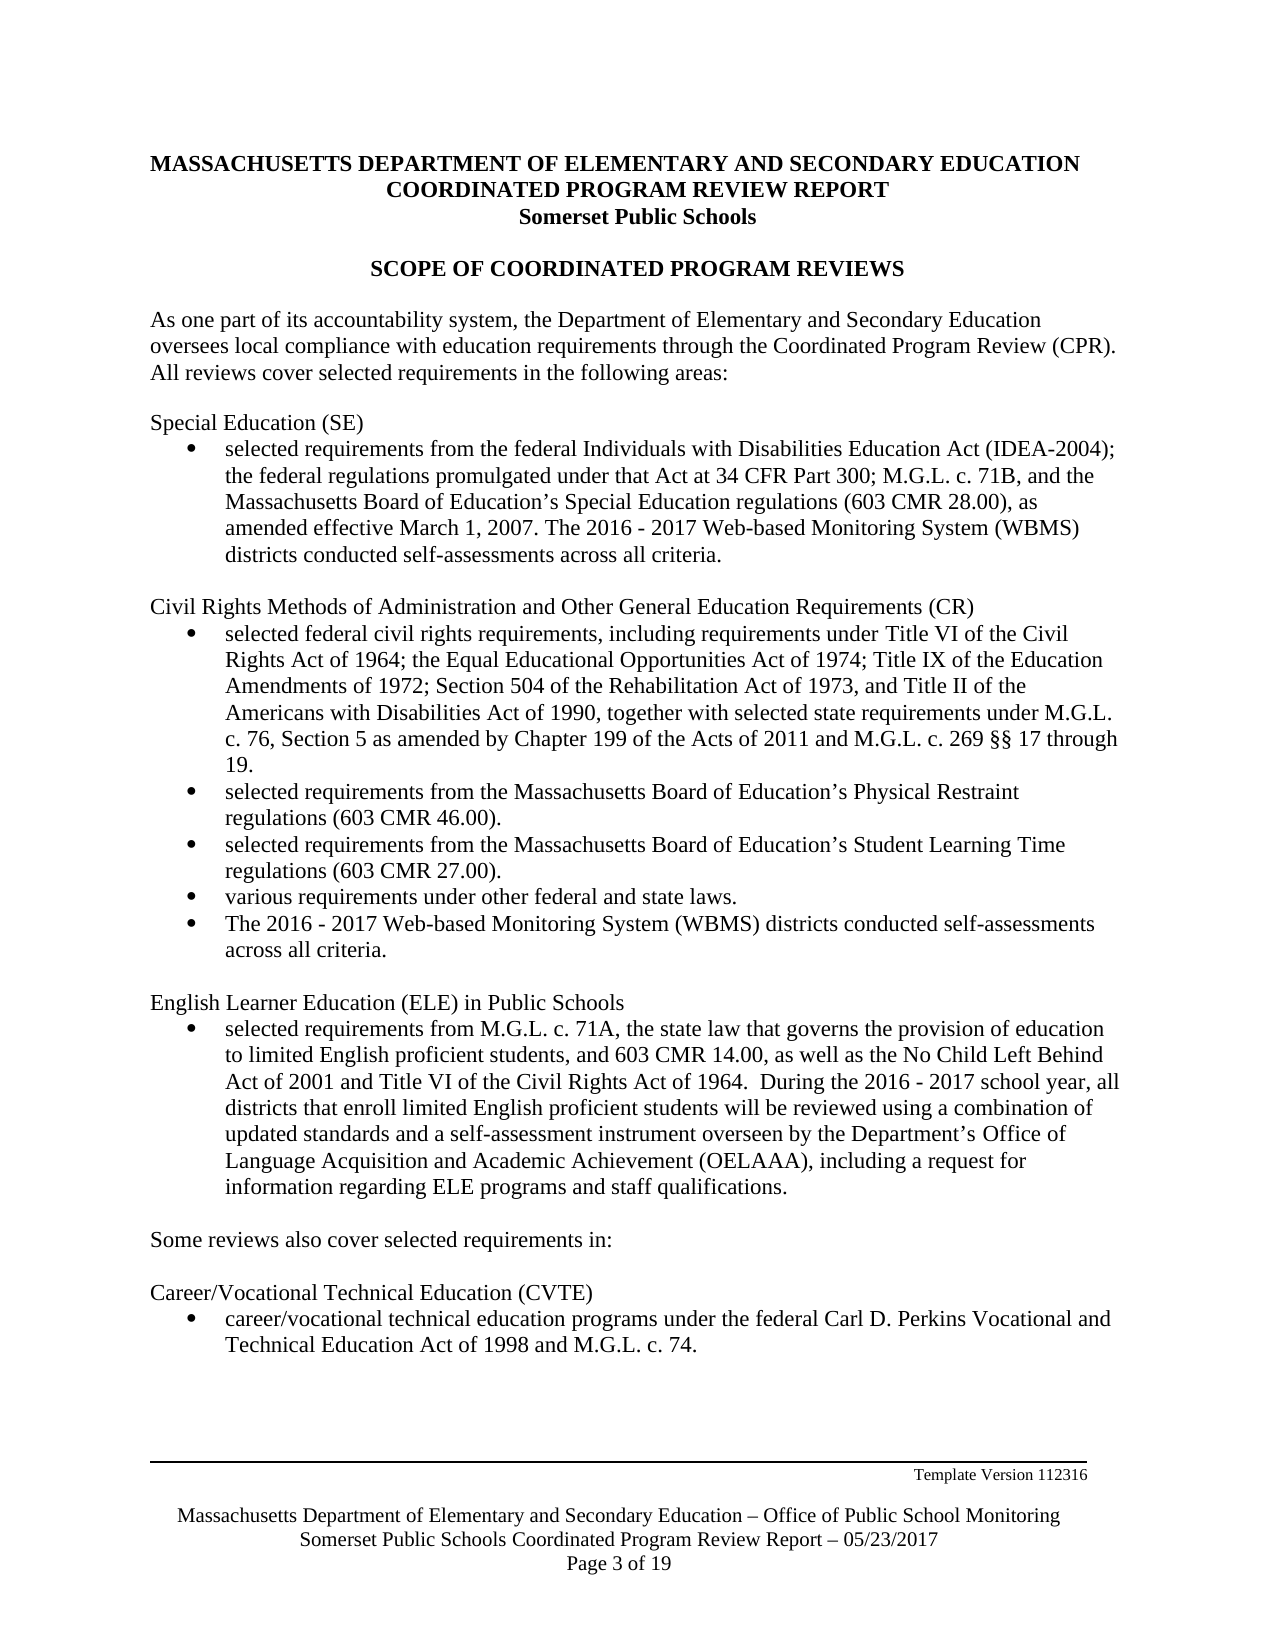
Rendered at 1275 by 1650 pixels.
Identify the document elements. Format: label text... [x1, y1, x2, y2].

text Somerset Public Schools [150, 203, 1125, 229]
text English Learner Education (ELE) in Public Schools [150, 989, 1125, 1015]
text SCOPE OF COORDINATED PROGRAM REVIEWS [150, 255, 1125, 282]
text As one part of its accountability system, the Department of Elementary and Secondary Education oversees local compliance with education requirements through the Coordinated Program Review (CPR). All reviews cover selected requirements in the following areas: [150, 306, 1125, 385]
list selected requirements from the Massachusetts Board of Education’s Student Learning Time regulations (603 CMR 27.00). [187, 831, 1125, 883]
text Career/Vocational Technical Education (CVTE) [150, 1279, 1125, 1305]
text Civil Rights Methods of Administration and Other General Education Requirements (CR) [150, 593, 1125, 620]
text Some reviews also cover selected requirements in: [150, 1226, 1125, 1252]
list career/vocational technical education programs under the federal Carl D. Perkins Vocational and Technical Education Act of 1998 and M.G.L. c. 74. [187, 1305, 1125, 1358]
list selected federal civil rights requirements, including requirements under Title VI of the Civil Rights Act of 1964; the Equal Educational Opportunities Act of 1974; Title IX of the Education Amendments of 1972; Section 504 of the Rehabilitation Act of 1973, and Title II of the Americans with Disabilities Act of 1990, together with selected state requirements under M.G.L. c. 76, Section 5 as amended by Chapter 199 of the Acts of 2011 and M.G.L. c. 269 §§ 17 through 19. [187, 620, 1125, 778]
list The 2016 - 2017 Web-based Monitoring System (WBMS) districts conducted self-assessments across all criteria. [187, 910, 1125, 962]
list selected requirements from the Massachusetts Board of Education’s Physical Restraint regulations (603 CMR 46.00). [187, 778, 1125, 831]
text COORDINATED PROGRAM REVIEW REPORT [150, 176, 1125, 203]
text MASSACHUSETTS DEPARTMENT OF ELEMENTARY AND SECONDARY EDUCATION [150, 150, 1125, 176]
list various requirements under other federal and state laws. [187, 883, 1125, 910]
list selected requirements from M.G.L. c. 71A, the state law that governs the provision of education to limited English proficient students, and 603 CMR 14.00, as well as the No Child Left Behind Act of 2001 and Title VI of the Civil Rights Act of 1964. During the 2016 - 2017 school year, all districts that enroll limited English proficient students will be reviewed using a combination of updated standards and a self-assessment instrument overseen by the Department’s Office of Language Acquisition and Academic Achievement (OELAAA), including a request for information regarding ELE programs and staff qualifications. [187, 1015, 1125, 1199]
list selected requirements from the federal Individuals with Disabilities Education Act (IDEA-2004); the federal regulations promulgated under that Act at 34 CFR Part 300; M.G.L. c. 71B, and the Massachusetts Board of Education’s Special Education regulations (603 CMR 28.00), as amended effective March 1, 2007. The 2016 - 2017 Web-based Monitoring System (WBMS) districts conducted self-assessments across all criteria. [187, 435, 1125, 567]
text Special Education (SE) [150, 409, 1125, 435]
